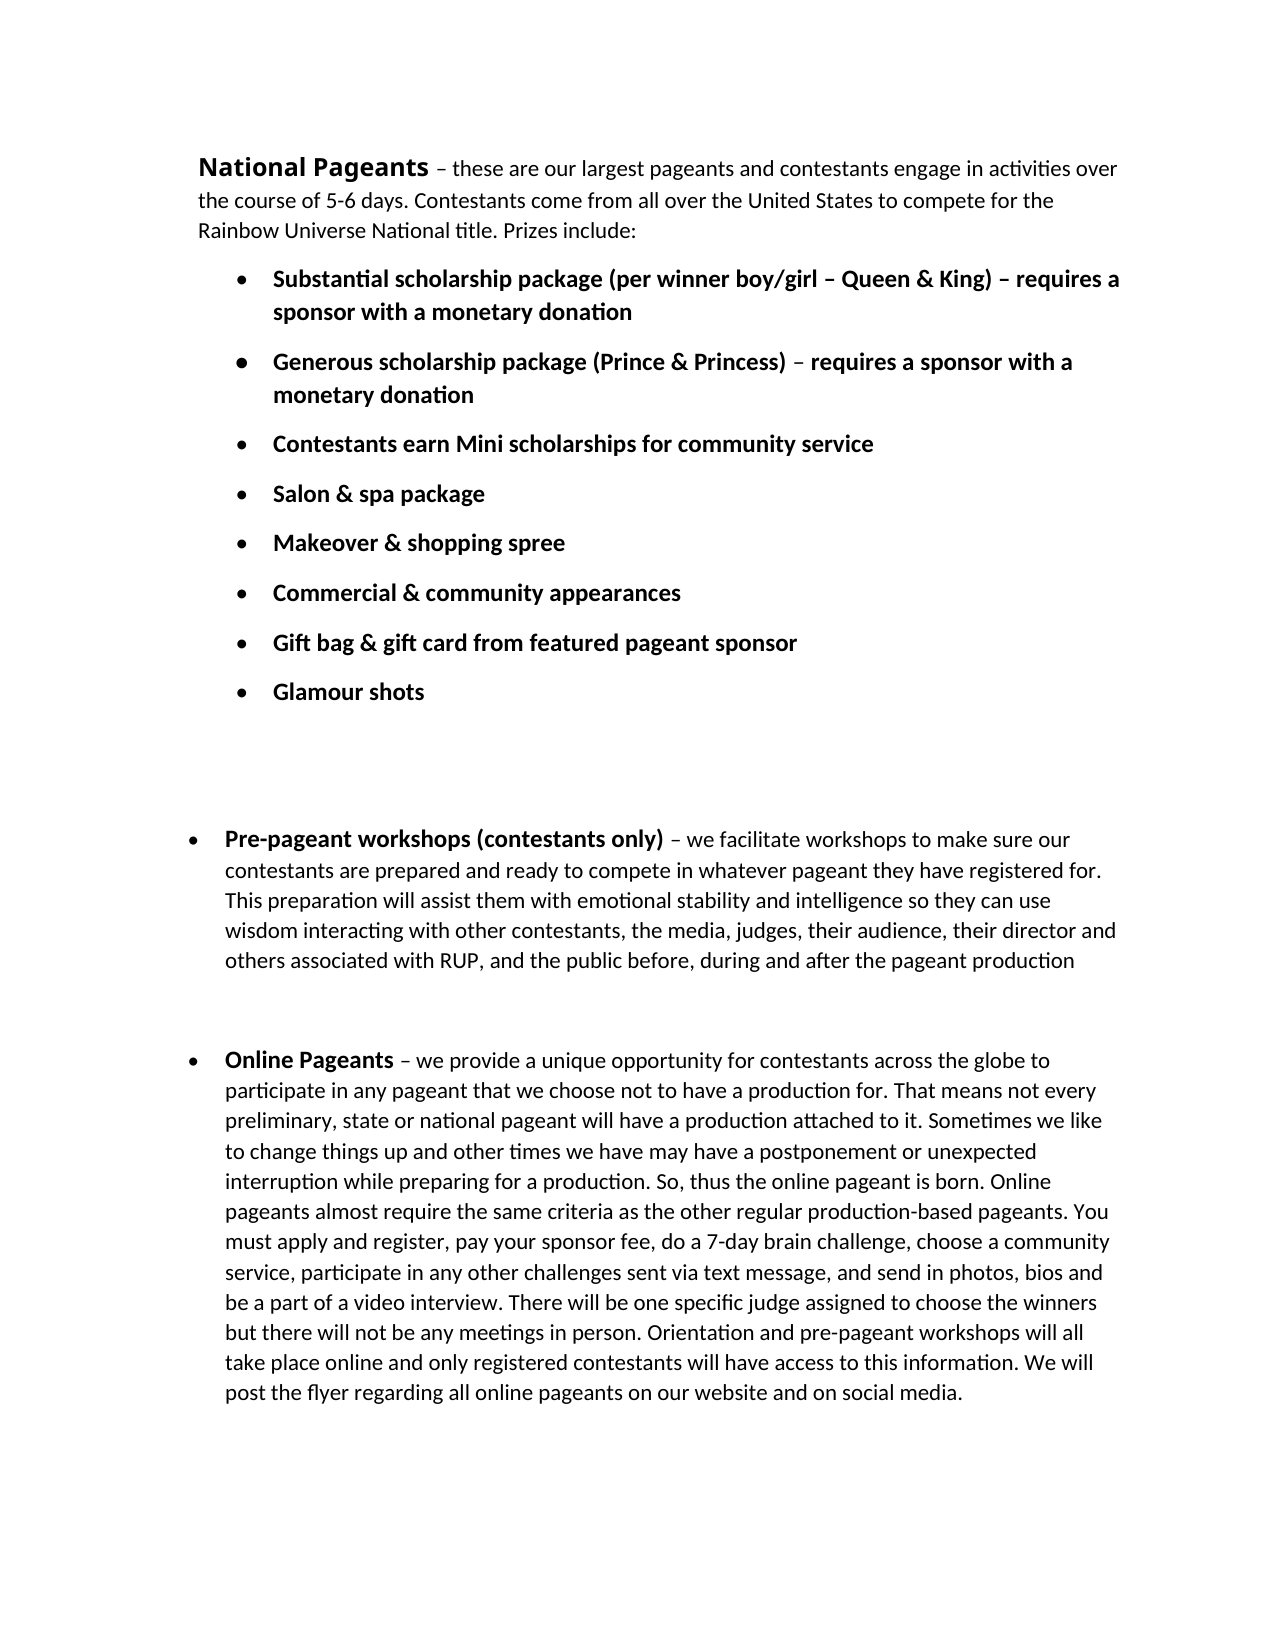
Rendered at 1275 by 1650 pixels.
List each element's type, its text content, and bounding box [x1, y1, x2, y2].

list Gift bag & gift card from featured pageant sponsor [235, 627, 1125, 657]
list Pre-pageant workshops (contestants only) – we facilitate workshops to make sure our contestants are prepared and ready to compete in whatever pageant they have registered for. This preparation will assist them with emotional stability and intelligence so they can use wisdom interacting with other contestants, the media, judges, their audience, their director and others associated with RUP, and the public before, during and after the pageant production [187, 823, 1125, 974]
list Makeover & shopping spree [235, 527, 1125, 558]
list Online Pageants – we provide a unique opportunity for contestants across the globe to participate in any pageant that we choose not to have a production for. That means not every preliminary, state or national pageant will have a production attached to it. Sometimes we like to change things up and other times we have may have a postponement or unexpected interruption while preparing for a production. So, thus the online pageant is born. Online pageants almost require the same criteria as the other regular production-based pageants. You must apply and register, pay your sponsor fee, do a 7-day brain challenge, choose a community service, participate in any other challenges sent via text message, and send in photos, bios and be a part of a video interview. There will be one specific judge assigned to choose the winners but there will not be any meetings in person. Orientation and pre-pageant workshops will all take place online and only registered contestants will have access to this information. We will post the flyer regarding all online pageants on our website and on social media. [187, 1044, 1125, 1407]
list Commercial & community appearances [235, 577, 1125, 608]
list Substantial scholarship package (per winner boy/girl – Queen & King) – requires a sponsor with a monetary donation [235, 263, 1125, 327]
list Glamour shots [235, 676, 1125, 707]
list Salon & spa package [235, 478, 1125, 508]
list Generous scholarship package (Prince & Princess) – requires a sponsor with a monetary donation [235, 346, 1125, 409]
text National Pageants – these are our largest pageants and contestants engage in activities over the course of 5-6 days. Contestants come from all over the United States to compete for the Rainbow Universe National title. Prizes include: [198, 150, 1125, 244]
list Contestants earn Mini scholarships for community service [235, 428, 1125, 459]
